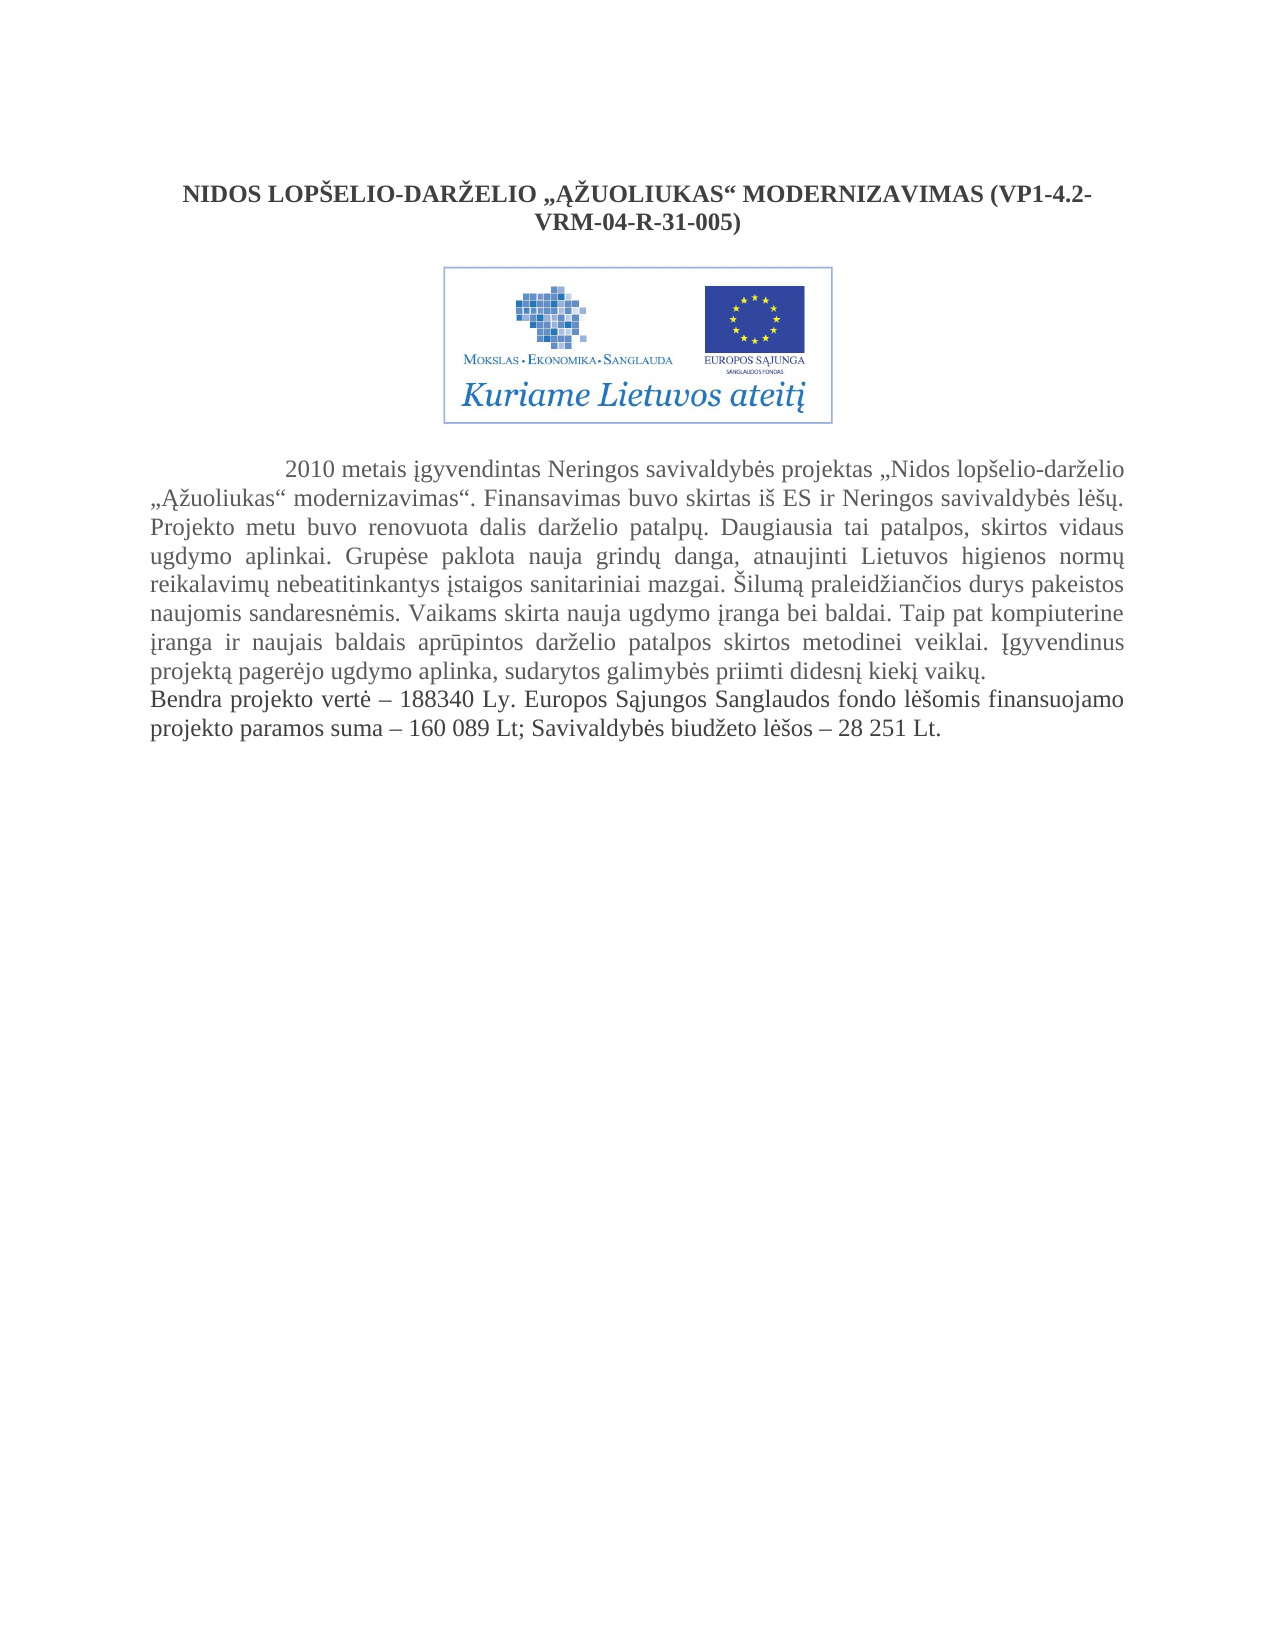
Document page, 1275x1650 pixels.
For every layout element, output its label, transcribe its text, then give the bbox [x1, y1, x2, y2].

text NIDOS LOPŠELIO-DARŽELIO „ĄŽUOLIUKAS“ MODERNIZAVIMAS (VP1-4.2-VRM-04-R-31-005) [150, 179, 1125, 236]
picture [441, 265, 834, 426]
text 2010 metais įgyvendintas Neringos savivaldybės projektas „Nidos lopšelio-darželio „Ąžuoliukas“ modernizavimas“. Finansavimas buvo skirtas iš ES ir Neringos savivaldybės lėšų. Projekto metu buvo renovuota dalis darželio patalpų. Daugiausia tai patalpos, skirtos vidaus ugdymo aplinkai. Grupėse paklota nauja grindų danga, atnaujinti Lietuvos higienos normų reikalavimų nebeatitinkantys įstaigos sanitariniai mazgai. Šilumą praleidžiančios durys pakeistos naujomis sandaresnėmis. Vaikams skirta nauja ugdymo įranga bei baldai. Taip pat kompiuterine įranga ir naujais baldais aprūpintos darželio patalpos skirtos metodinei veiklai. Įgyvendinus projektą pagerėjo ugdymo aplinka, sudarytos galimybės priimti didesnį kiekį vaikų. [150, 454, 1125, 684]
text Bendra projekto vertė – 188340 Ly. Europos Sąjungos Sanglaudos fondo lėšomis finansuojamo projekto paramos suma – 160 089 Lt; Savivaldybės biudžeto lėšos – 28 251 Lt. [150, 684, 1125, 742]
